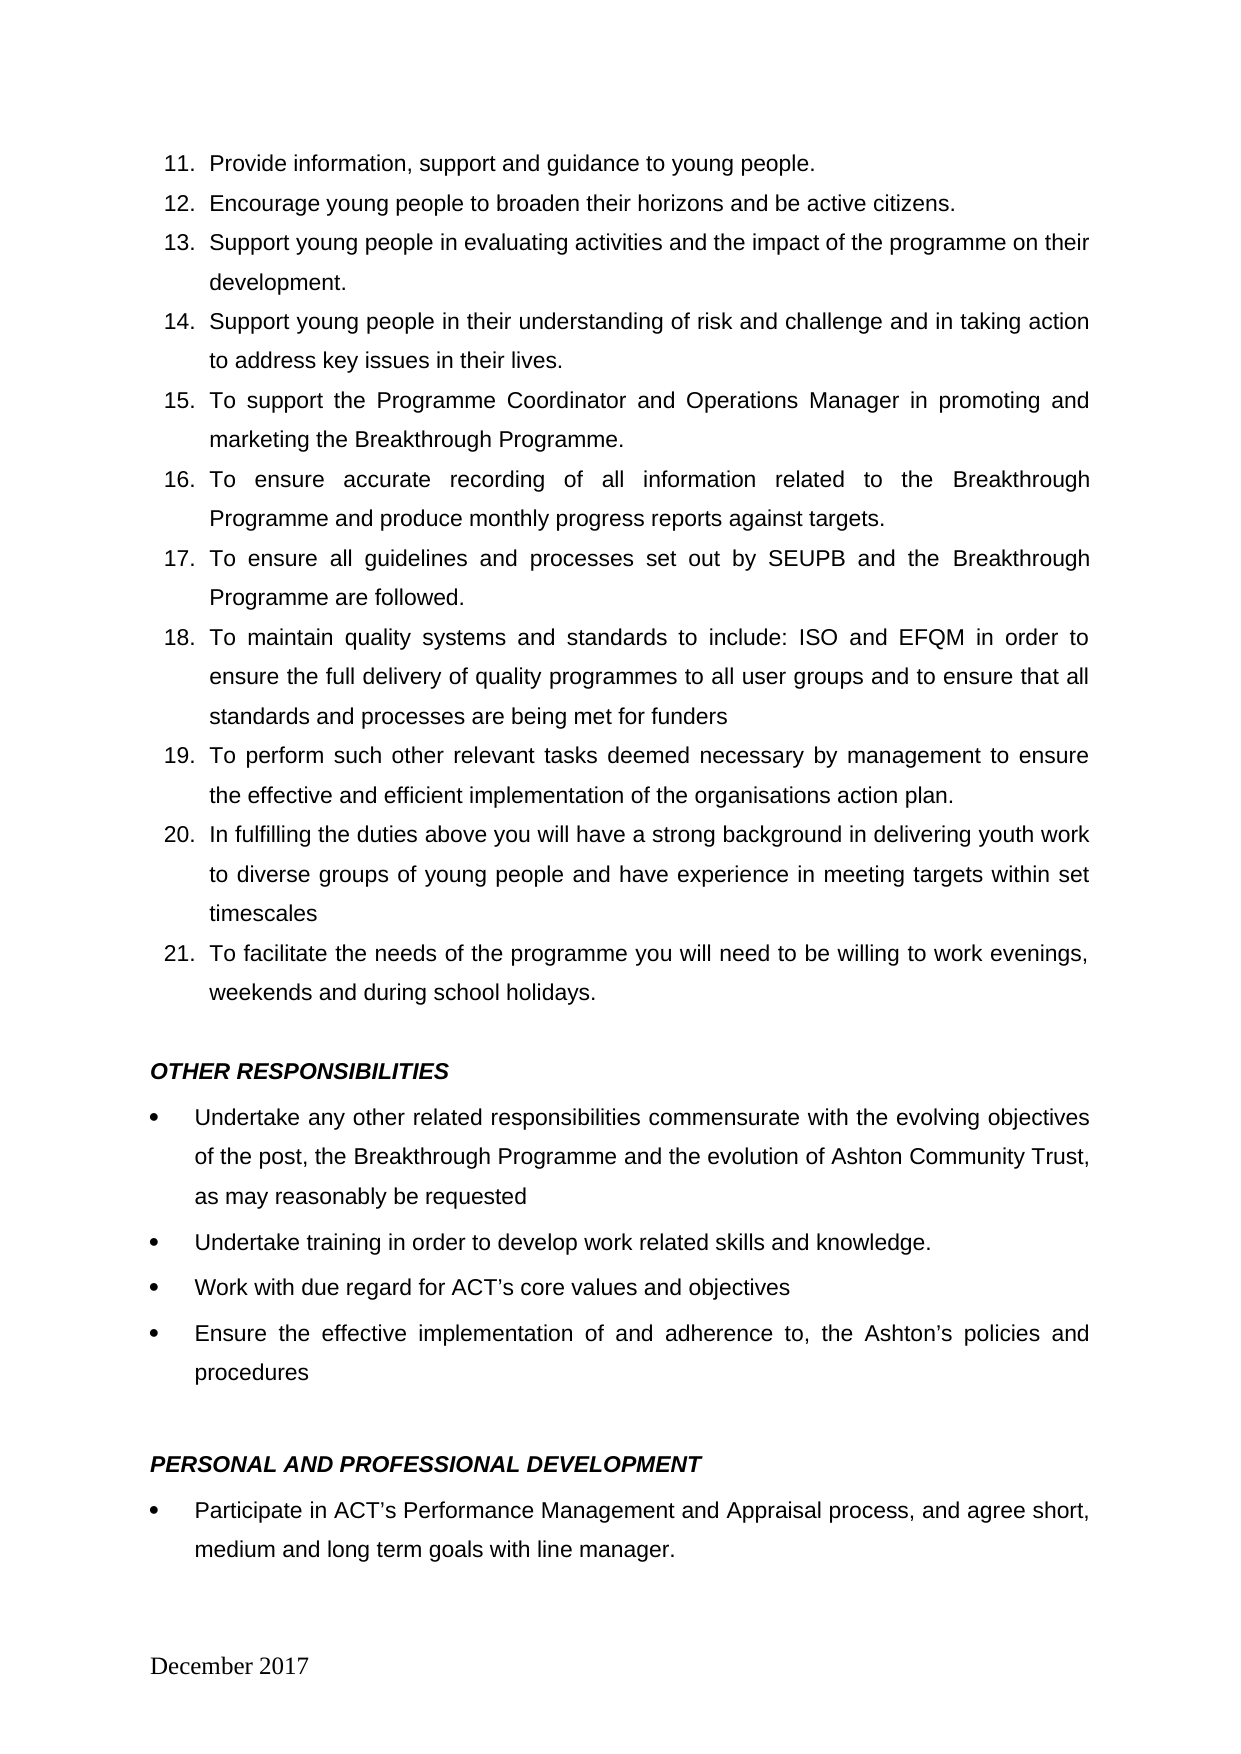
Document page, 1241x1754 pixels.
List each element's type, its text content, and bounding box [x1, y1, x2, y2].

list In fulfilling the duties above you will have a strong background in delivering youth work to diverse groups of young people and have experience in meeting targets within set timescales [164, 821, 1090, 926]
text PERSONAL AND PROFESSIONAL DEVELOPMENT [150, 1451, 1090, 1477]
text OTHER RESPONSIBILITIES [150, 1058, 1090, 1084]
list Undertake training in order to develop work related skills and knowledge. [150, 1228, 1090, 1255]
list Support young people in evaluating activities and the impact of the programme on their development. [164, 229, 1090, 295]
list To support the Programme Coordinator and Operations Manager in promoting and marketing the Breakthrough Programme. [164, 387, 1090, 453]
list Provide information, support and guidance to young people. [164, 150, 1090, 176]
list To maintain quality systems and standards to include: ISO and EFQM in order to ensure the full delivery of quality programmes to all user groups and to ensure that all standards and processes are being met for funders [164, 624, 1090, 729]
list To ensure accurate recording of all information related to the Breakthrough Programme and produce monthly progress reports against targets. [164, 466, 1090, 532]
list Support young people in their understanding of risk and challenge and in taking action to address key issues in their lives. [164, 308, 1090, 374]
list Ensure the effective implementation of and adherence to, the Ashton’s policies and procedures [150, 1320, 1090, 1386]
list To facilitate the needs of the programme you will need to be willing to work evenings, weekends and during school holidays. [164, 939, 1090, 1005]
list Undertake any other related responsibilities commensurate with the evolving objectives of the post, the Breakthrough Programme and the evolution of Ashton Community Trust, as may reasonably be requested [150, 1104, 1090, 1209]
list To ensure all guidelines and processes set out by SEUPB and the Breakthrough Programme are followed. [164, 545, 1090, 611]
list Encourage young people to broaden their horizons and be active citizens. [164, 189, 1090, 216]
list Participate in ACT’s Performance Management and Appraisal process, and agree short, medium and long term goals with line manager. [150, 1497, 1090, 1562]
list To perform such other relevant tasks deemed necessary by management to ensure the effective and efficient implementation of the organisations action plan. [164, 742, 1090, 808]
list Work with due regard for ACT’s core values and objectives [150, 1274, 1090, 1301]
